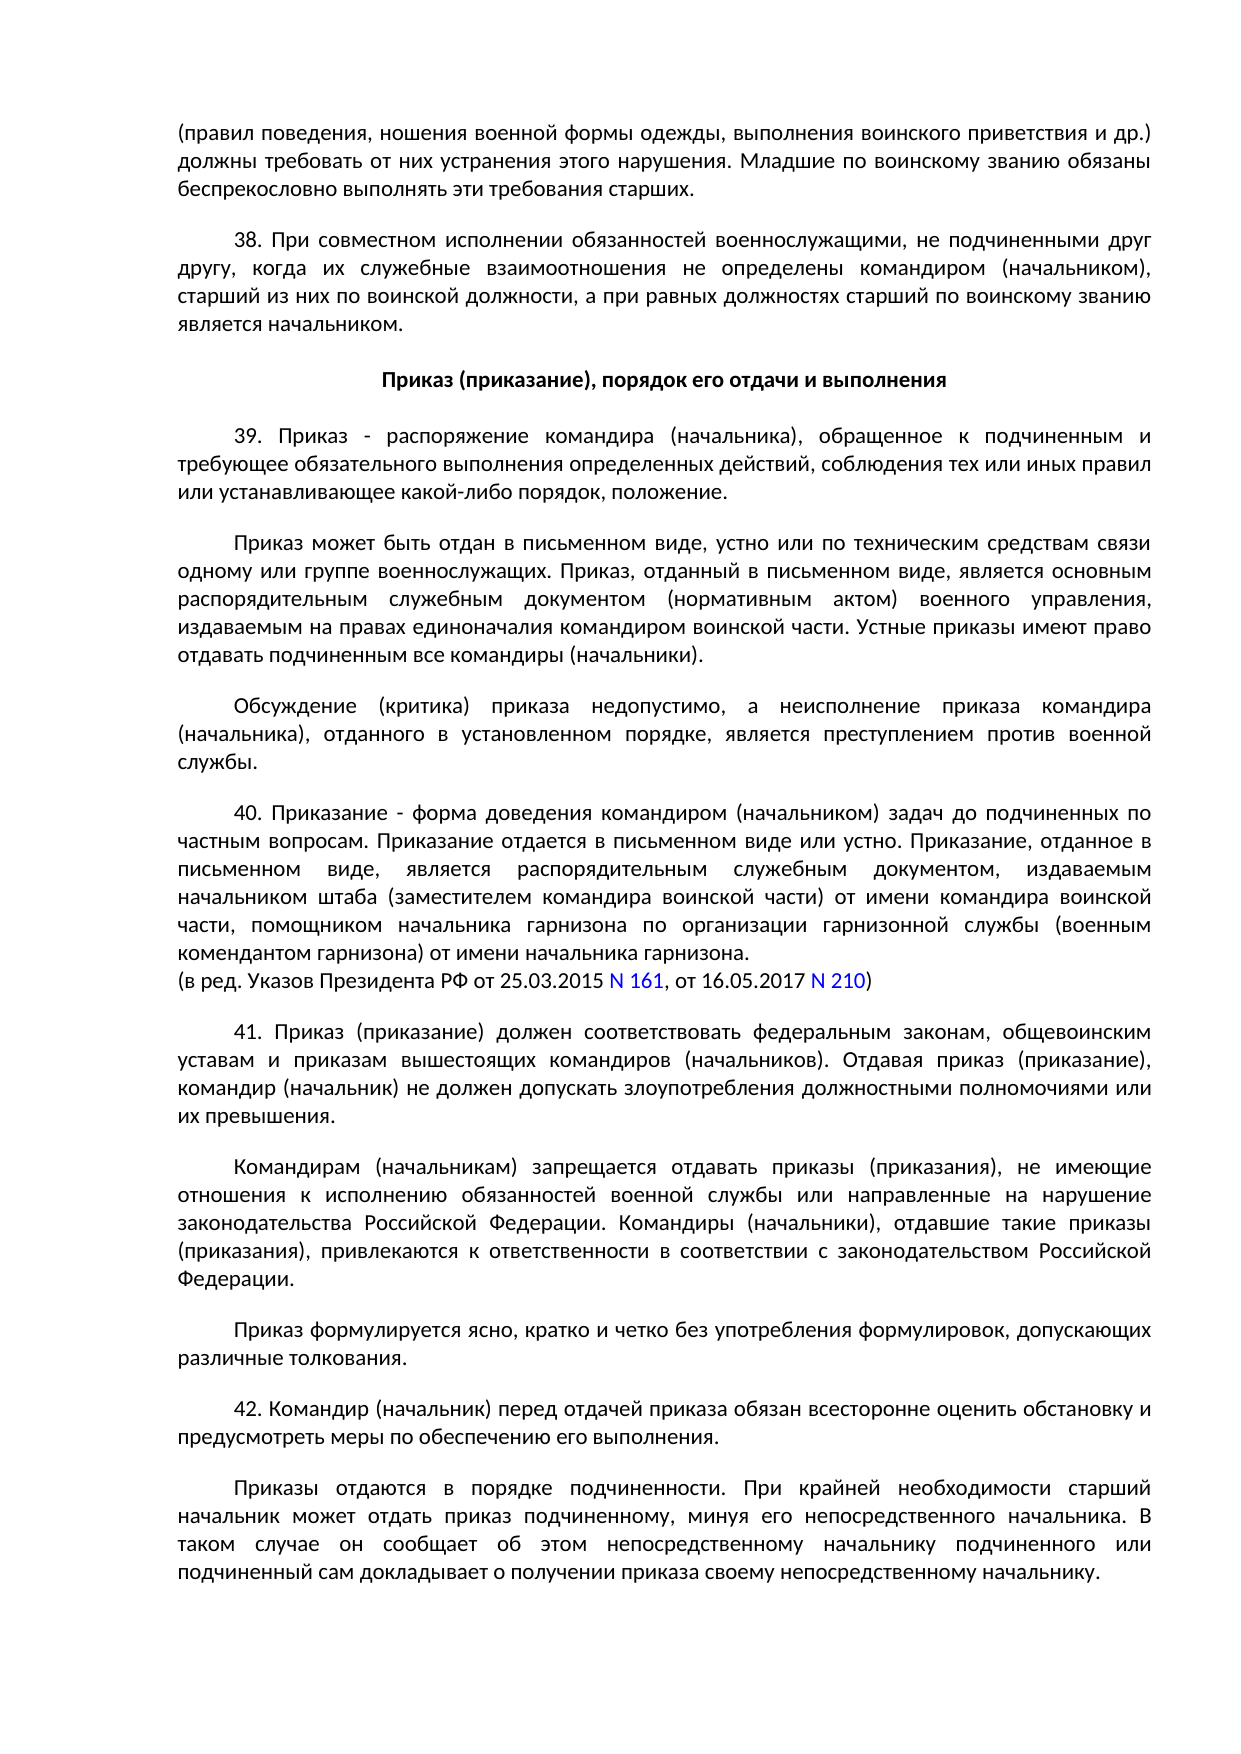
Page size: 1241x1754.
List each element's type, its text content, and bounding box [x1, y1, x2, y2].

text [177, 118, 1152, 202]
text 40. Приказание - форма доведения командиром (начальником) задач до подчиненных по частным вопросам. Приказание отдается в письменном виде или устно. Приказание, отданное в письменном виде, является распорядительным служебным документом, издаваемым начальником штаба (заместителем командира воинской части) от имени командира воинской части, помощником начальника гарнизона по организации гарнизонной службы (военным комендантом гарнизона) от имени начальника гарнизона. [177, 798, 1152, 966]
text Обсуждение (критика) приказа недопустимо, а неисполнение приказа командира (начальника), отданного в установленном порядке, является преступлением против военной службы. [177, 691, 1152, 775]
text Приказ формулируется ясно, кратко и четко без употребления формулировок, допускающих различные толкования. [177, 1315, 1152, 1371]
text 42. Командир (начальник) перед отдачей приказа обязан всесторонне оценить обстановку и предусмотреть меры по обеспечению его выполнения. [177, 1394, 1152, 1450]
text (в ред. Указов Президента РФ от 25.03.2015 N 161, от 16.05.2017 N 210) [177, 966, 1152, 994]
text Приказы отдаются в порядке подчиненности. При крайней необходимости старший начальник может отдать приказ подчиненному, минуя его непосредственного начальника. В таком случае он сообщает об этом непосредственному начальнику подчиненного или подчиненный сам докладывает о получении приказа своему непосредственному начальнику. [177, 1473, 1152, 1585]
text 41. Приказ (приказание) должен соответствовать федеральным законам, общевоинским уставам и приказам вышестоящих командиров (начальников). Отдавая приказ (приказание), командир (начальник) не должен допускать злоупотребления должностными полномочиями или их превышения. [177, 1017, 1152, 1129]
text 39. Приказ - распоряжение командира (начальника), обращенное к подчиненным и требующее обязательного выполнения определенных действий, соблюдения тех или иных правил или устанавливающее какой-либо порядок, положение. [177, 421, 1152, 505]
title Приказ (приказание), порядок его отдачи и выполнения [177, 365, 1152, 393]
text Приказ может быть отдан в письменном виде, устно или по техническим средствам связи одному или группе военнослужащих. Приказ, отданный в письменном виде, является основным распорядительным служебным документом (нормативным актом) военного управления, издаваемым на правах единоначалия командиром воинской части. Устные приказы имеют право отдавать подчиненным все командиры (начальники). [177, 528, 1152, 668]
text Командирам (начальникам) запрещается отдавать приказы (приказания), не имеющие отношения к исполнению обязанностей военной службы или направленные на нарушение законодательства Российской Федерации. Командиры (начальники), отдавшие такие приказы (приказания), привлекаются к ответственности в соответствии с законодательством Российской Федерации. [177, 1152, 1152, 1292]
text 38. При совместном исполнении обязанностей военнослужащими, не подчиненными друг другу, когда их служебные взаимоотношения не определены командиром (начальником), старший из них по воинской должности, а при равных должностях старший по воинскому званию является начальником. [177, 225, 1152, 337]
